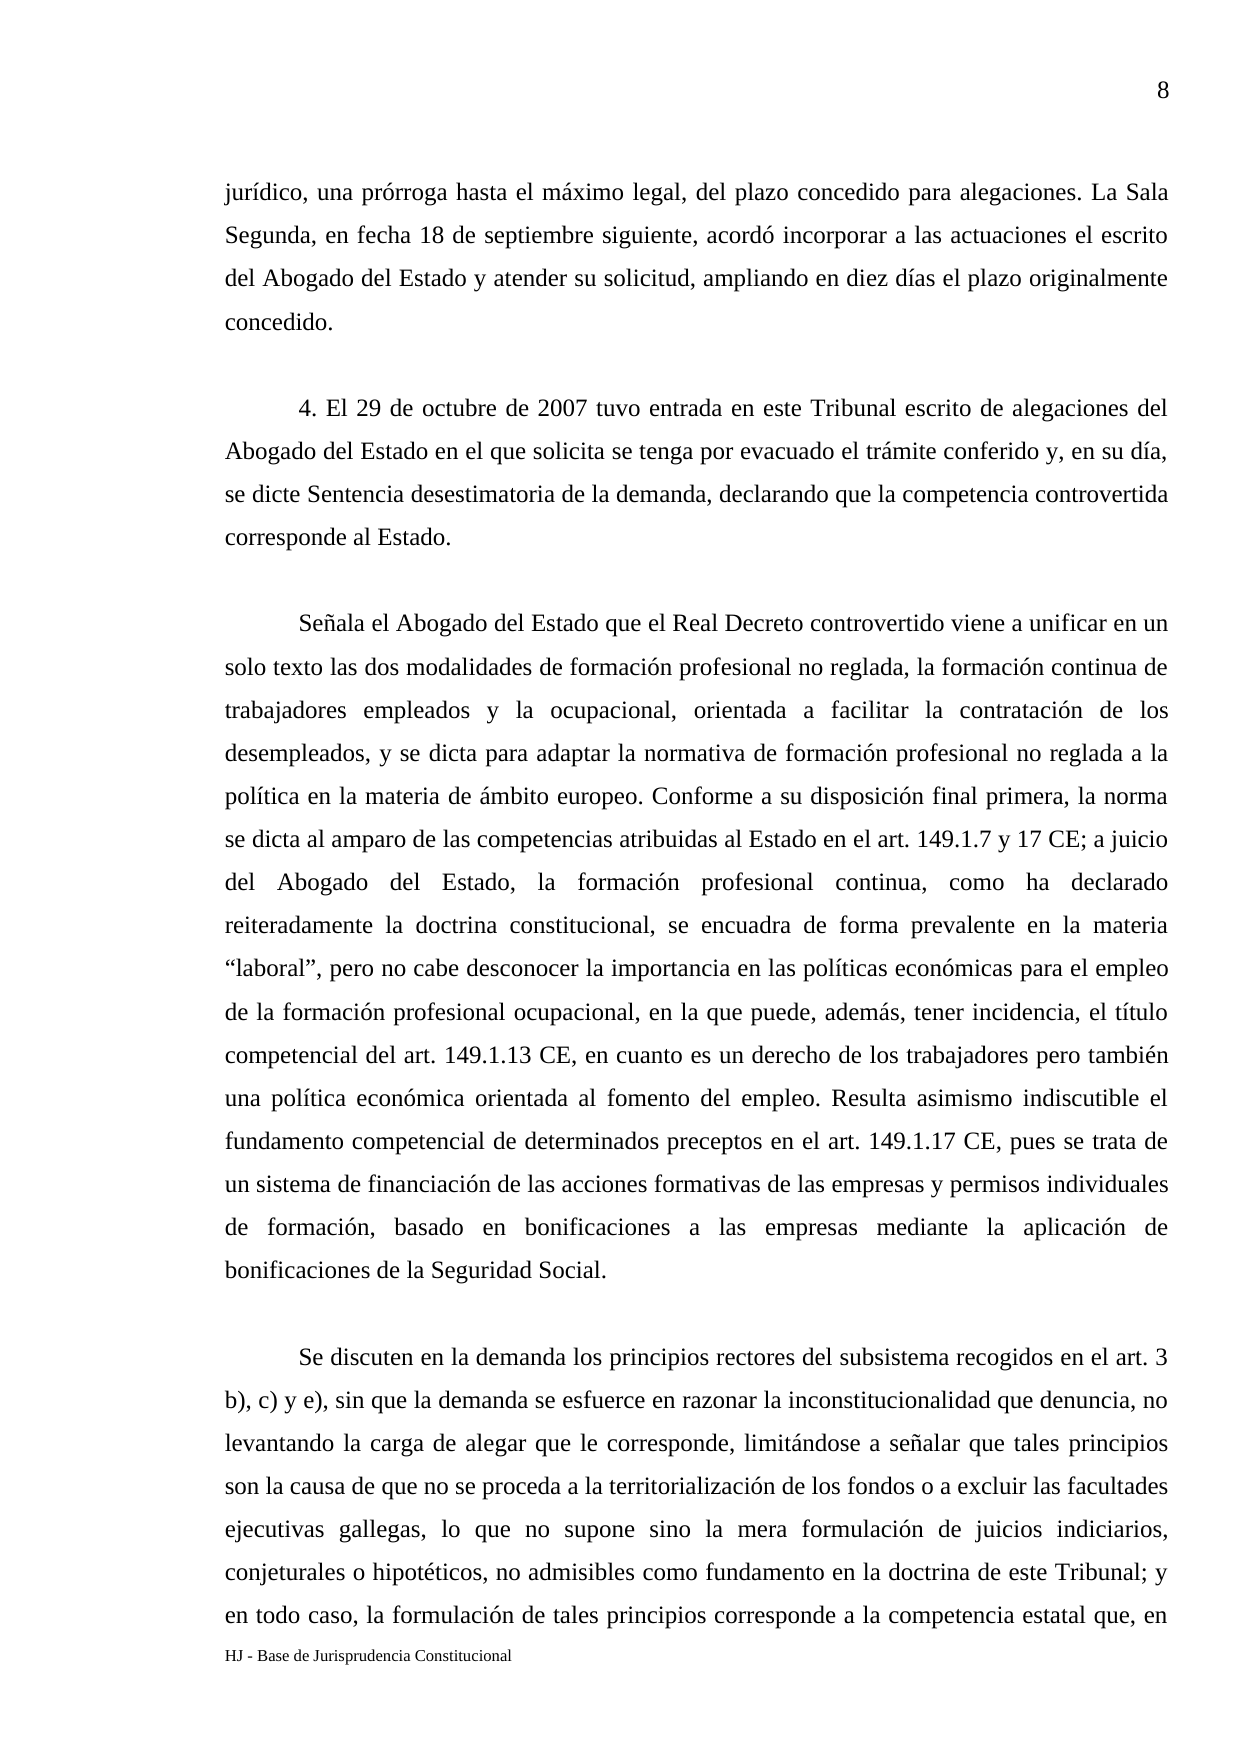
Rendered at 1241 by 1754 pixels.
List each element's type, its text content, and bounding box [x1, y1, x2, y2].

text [224, 1342, 1169, 1629]
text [224, 177, 1169, 335]
text Señala el Abogado del Estado que el Real Decreto controvertido viene a unificar en un solo texto las dos modalidades de formación profesional no reglada, la formación continua de trabajadores empleados y la ocupacional, orientada a facilitar la contratación de los desempleados, y se dicta para adaptar la normativa de formación profesional no reglada a la política en la materia de ámbito europeo. Conforme a su disposición final primera, la norma se dicta al amparo de las competencias atribuidas al Estado en el art. 149.1.7 y 17 CE; a juicio del Abogado del Estado, la formación profesional continua, como ha declarado reiteradamente la doctrina constitucional, se encuadra de forma prevalente en la materia “laboral”, pero no cabe desconocer la importancia en las políticas económicas para el empleo de la formación profesional ocupacional, en la que puede, además, tener incidencia, el título competencial del art. 149.1.13 CE, en cuanto es un derecho de los trabajadores pero también una política económica orientada al fomento del empleo. Resulta asimismo indiscutible el fundamento competencial de determinados preceptos en el art. 149.1.17 CE, pues se trata de un sistema de financiación de las acciones formativas de las empresas y permisos individuales de formación, basado en bonificaciones a las empresas mediante la aplicación de bonificaciones de la Seguridad Social. [224, 608, 1169, 1284]
text 4. El 29 de octubre de 2007 tuvo entrada en este Tribunal escrito de alegaciones del Abogado del Estado en el que solicita se tenga por evacuado el trámite conferido y, en su día, se dicte Sentencia desestimatoria de la demanda, declarando que la competencia controvertida corresponde al Estado. [224, 393, 1169, 551]
